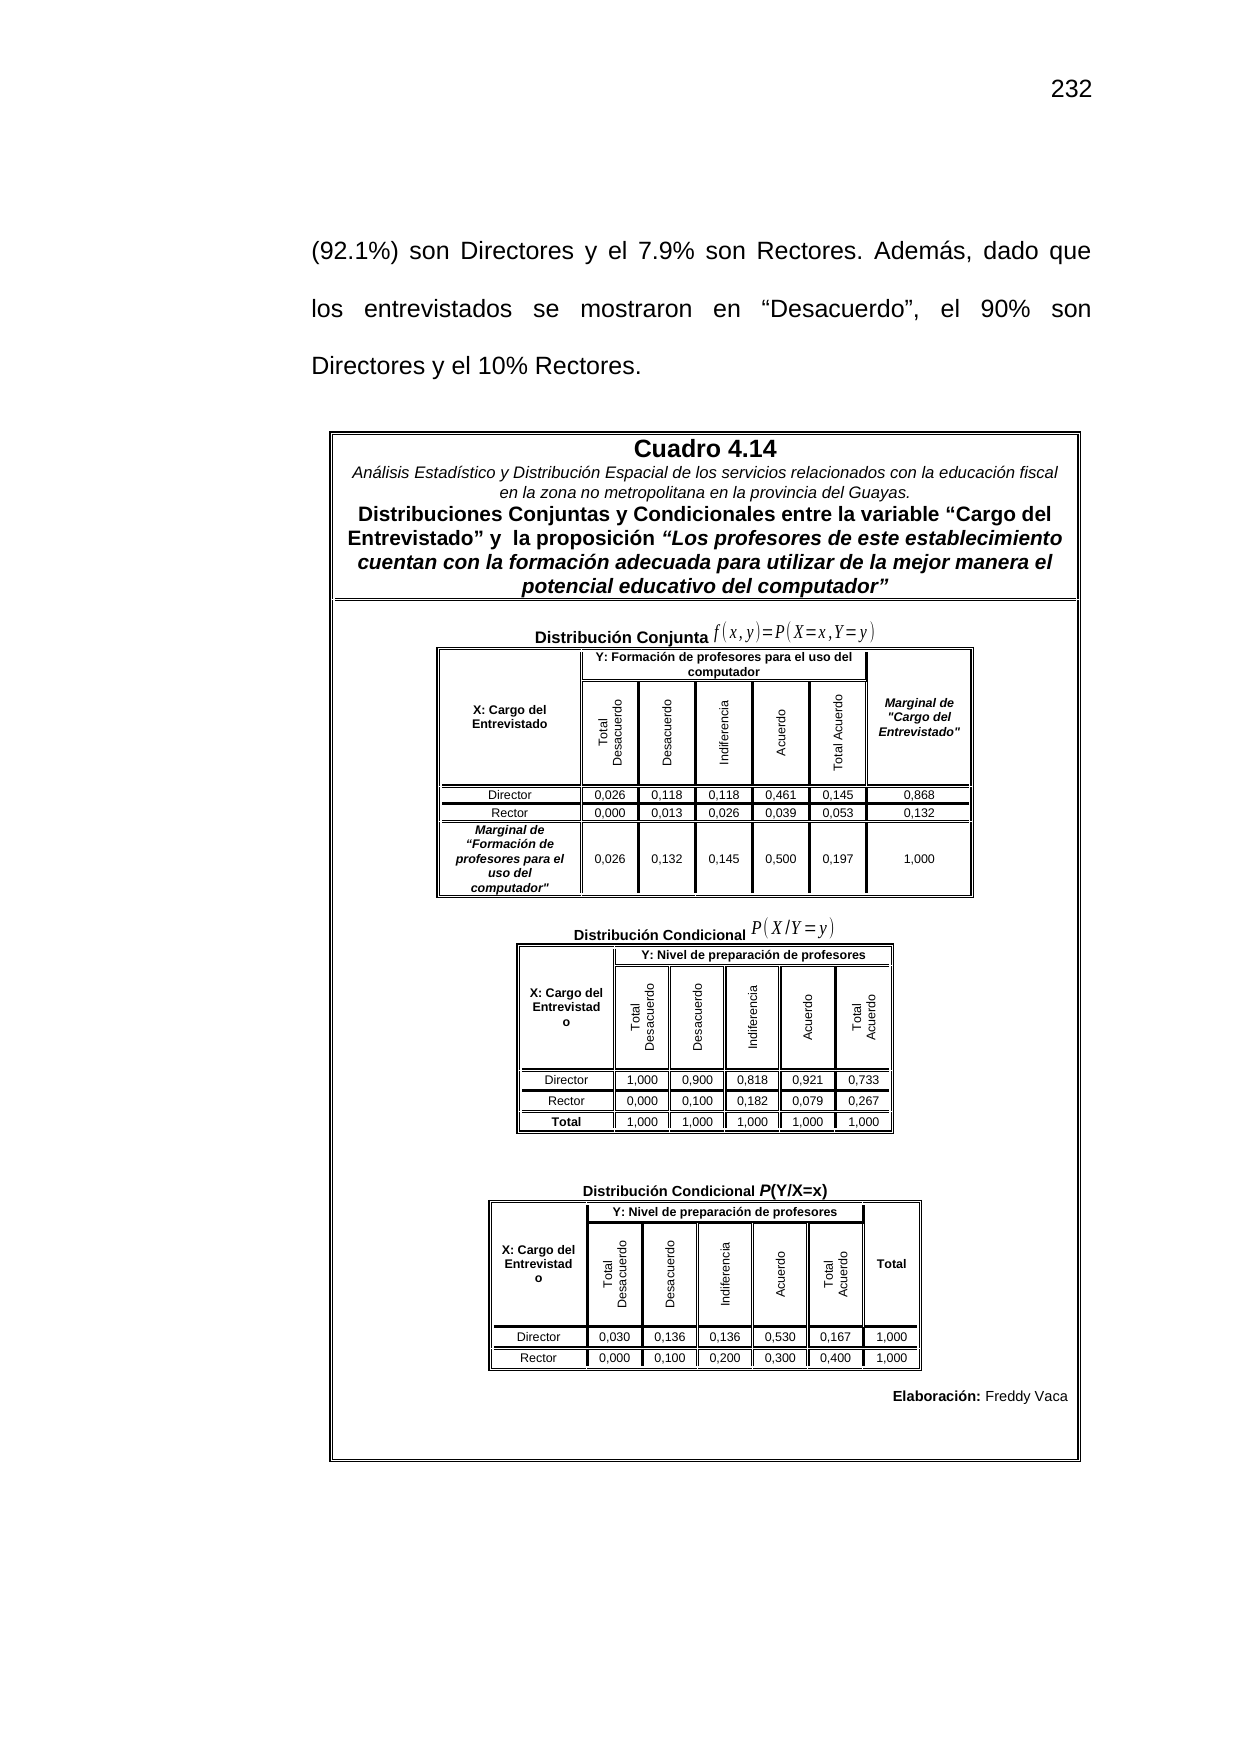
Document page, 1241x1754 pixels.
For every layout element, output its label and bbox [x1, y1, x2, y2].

text [311, 236, 1092, 380]
